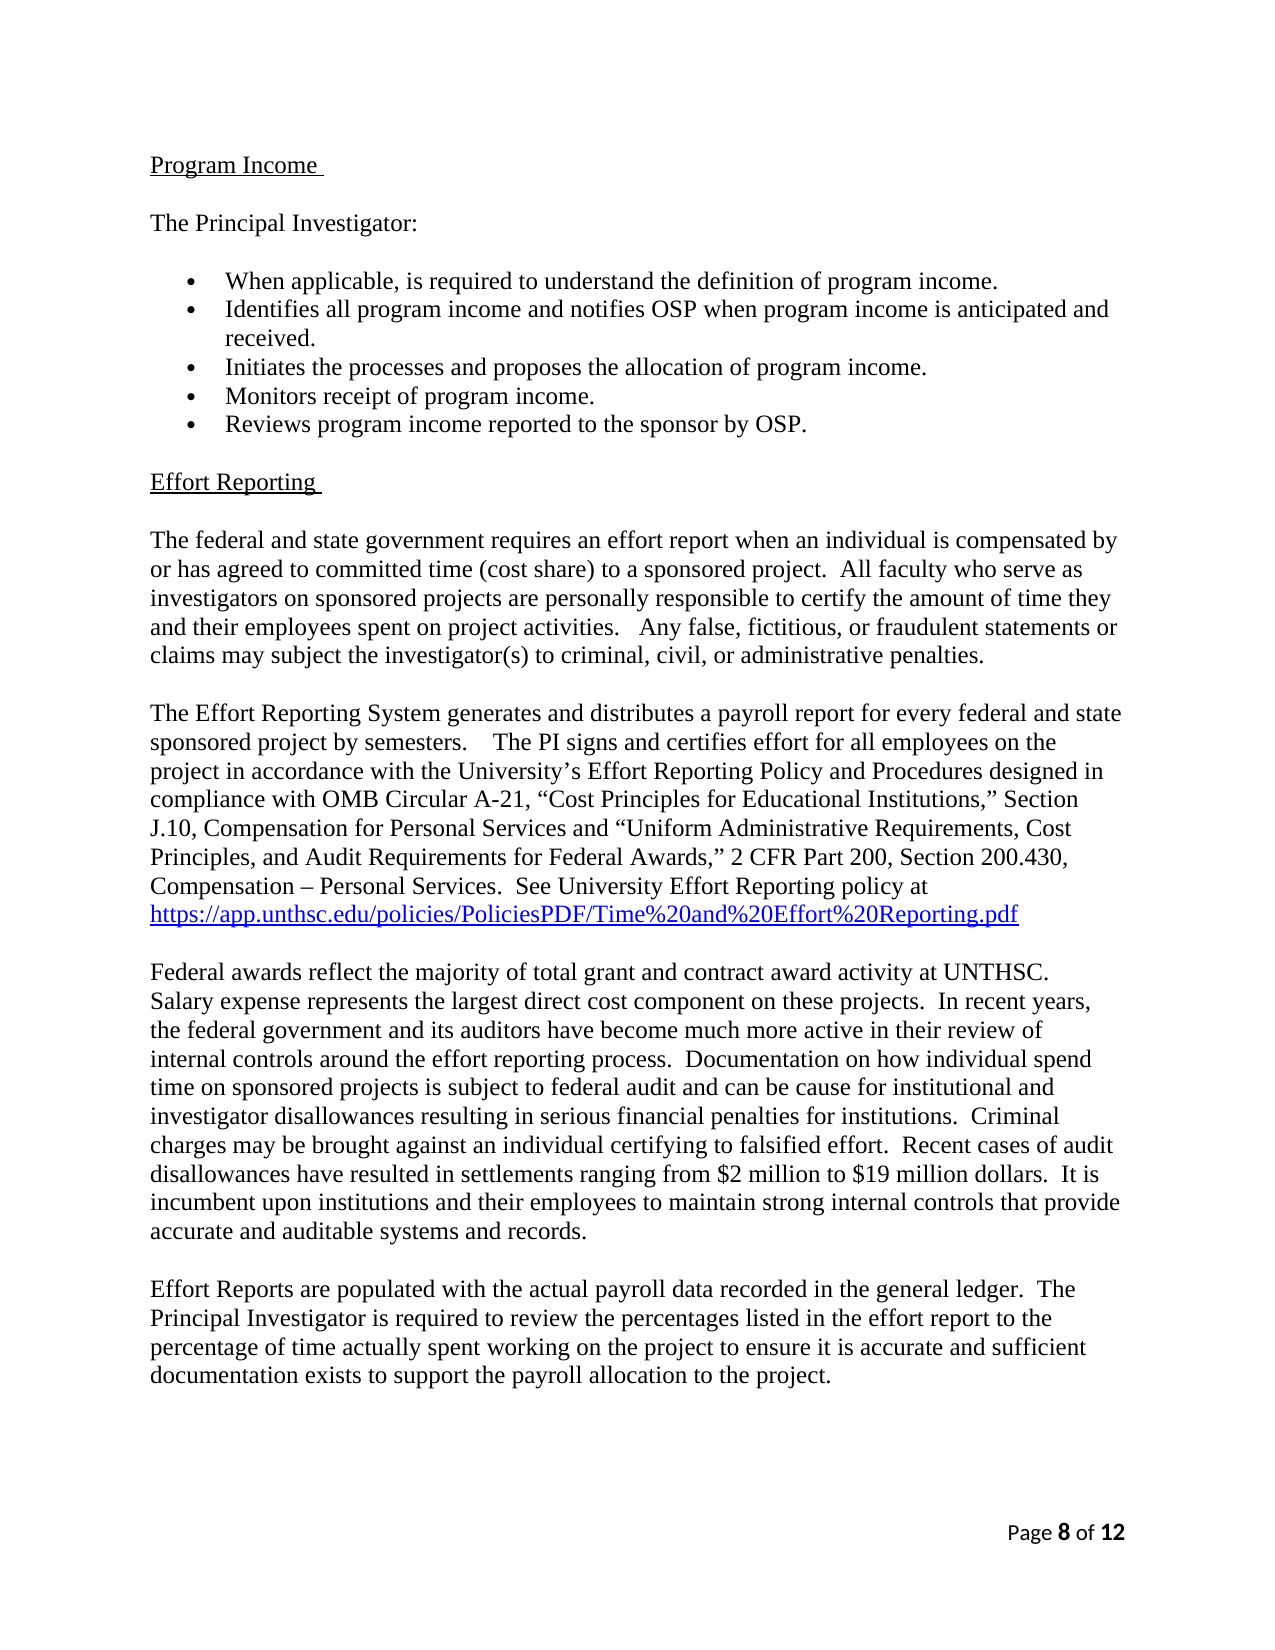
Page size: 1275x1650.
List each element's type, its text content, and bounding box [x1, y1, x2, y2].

list Identifies all program income and notifies OSP when program income is anticipated and received. [187, 294, 1125, 352]
list Reviews program income reported to the sponsor by OSP. [187, 409, 1125, 438]
text Program Income [150, 150, 1125, 179]
text Effort Reporting [150, 467, 1125, 496]
text The Principal Investigator: [150, 208, 1125, 237]
text Federal awards reflect the majority of total grant and contract award activity at UNTHSC. Salary expense represents the largest direct cost component on these projects. In recent years, the federal government and its auditors have become much more active in their review of internal controls around the effort reporting process. Documentation on how individual spend time on sponsored projects is subject to federal audit and can be cause for institutional and investigator disallowances resulting in serious financial penalties for institutions. Criminal charges may be brought against an individual certifying to falsified effort. Recent cases of audit disallowances have resulted in settlements ranging from $2 million to $19 million dollars. It is incumbent upon institutions and their employees to maintain strong internal controls that provide accurate and auditable systems and records. [150, 957, 1125, 1245]
list When applicable, is required to understand the definition of program income. [187, 266, 1125, 294]
text Effort Reports are populated with the actual payroll data recorded in the general ledger. The Principal Investigator is required to review the percentages listed in the effort report to the percentage of time actually spent working on the project to ensure it is accurate and sufficient documentation exists to support the payroll allocation to the project. [150, 1274, 1125, 1389]
list Initiates the processes and proposes the allocation of program income. [187, 352, 1125, 381]
list Monitors receipt of program income. [187, 381, 1125, 409]
text The Effort Reporting System generates and distributes a payroll report for every federal and state sponsored project by semesters. The PI signs and certifies effort for all employees on the project in accordance with the University’s Effort Reporting Policy and Procedures designed in compliance with OMB Circular A-21, “Cost Principles for Educational Institutions,” Section J.10, Compensation for Personal Services and “Uniform Administrative Requirements, Cost Principles, and Audit Requirements for Federal Awards,” 2 CFR Part 200, Section 200.430, Compensation – Personal Services. See University Effort Reporting policy at https://app.unthsc.edu/policies/PoliciesPDF/Time%20and%20Effort%20Reporting.pdf [150, 698, 1125, 928]
text The federal and state government requires an effort report when an individual is compensated by or has agreed to committed time (cost share) to a sponsored project. All faculty who serve as investigators on sponsored projects are personally responsible to certify the amount of time they and their employees spent on project activities. Any false, fictitious, or fraudulent statements or claims may subject the investigator(s) to criminal, civil, or administrative penalties. [150, 525, 1125, 669]
